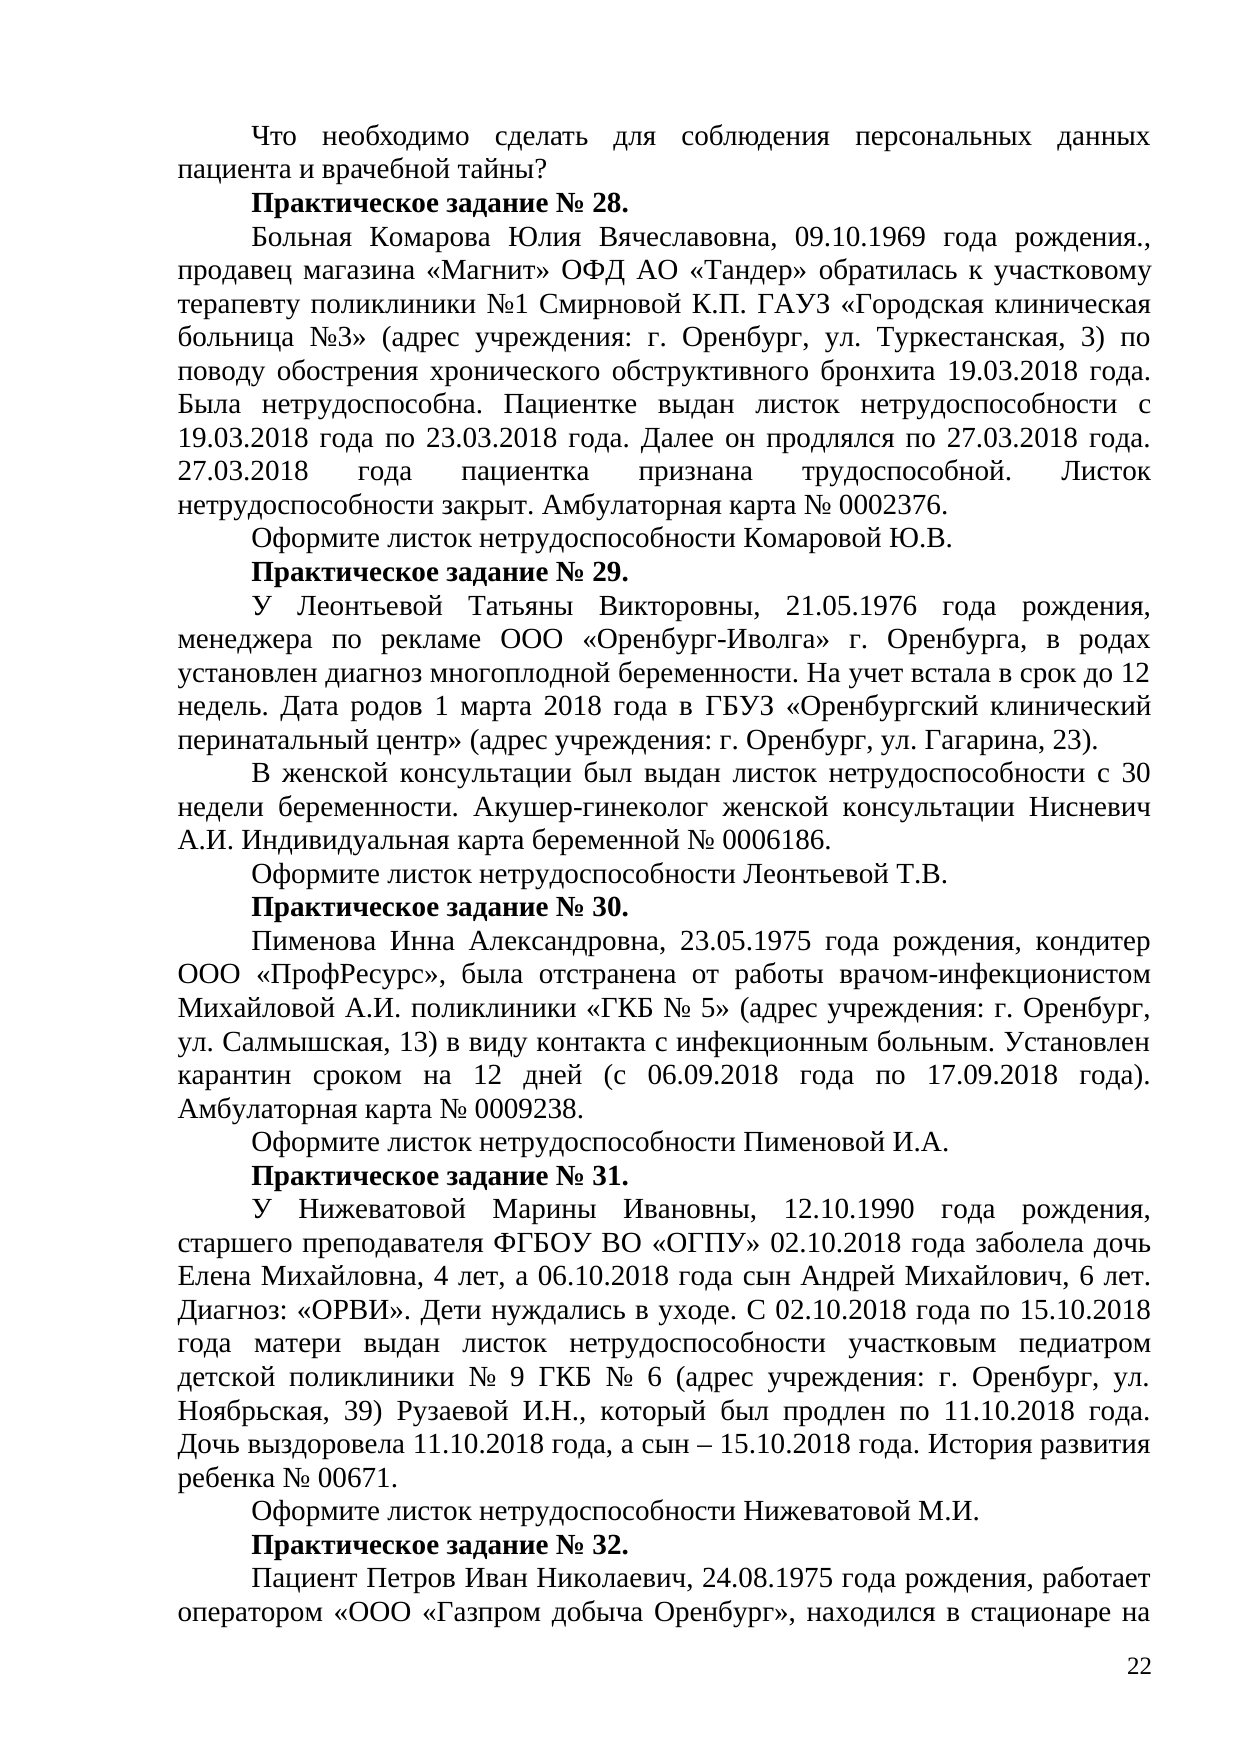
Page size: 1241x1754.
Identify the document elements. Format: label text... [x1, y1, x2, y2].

text У Леонтьевой Татьяны Викторовны, 21.05.1976 года рождения, менеджера по рекламе ООО «Оренбург-Иволга» г. Оренбурга, в родах установлен диагноз многоплодной беременности. На учет встала в срок до 12 недель. Дата родов 1 марта 2018 года в ГБУЗ «Оренбургский клинический перинатальный центр» (адрес учреждения: г. Оренбург, ул. Гагарина, 23). [177, 588, 1152, 755]
text Оформите листок нетрудоспособности Нижеватовой М.И. [177, 1493, 1152, 1527]
text Оформите листок нетрудоспособности Леонтьевой Т.В. [177, 856, 1152, 889]
text Пименова Инна Александровна, 23.05.1975 года рождения, кондитер ООО «ПрофРесурс», была отстранена от работы врачом-инфекционистом Михайловой А.И. поликлиники «ГКБ № 5» (адрес учреждения: г. Оренбург, ул. Салмышская, 13) в виду контакта с инфекционным больным. Установлен карантин сроком на 12 дней (с 06.09.2018 года по 17.09.2018 года). Амбулаторная карта № 0009238. [177, 923, 1152, 1124]
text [177, 1560, 1152, 1627]
list Практическое задание № 30. [177, 889, 1152, 923]
text Практическое задание № 28. [177, 185, 1152, 219]
list Практическое задание № 31. [177, 1158, 1152, 1191]
text Оформите листок нетрудоспособности Комаровой Ю.В. [177, 521, 1152, 554]
text Больная Комарова Юлия Вячеславовна, 09.10.1969 года рождения., продавец магазина «Магнит» ОФД АО «Тандер» обратилась к участковому терапевту поликлиники №1 Смирновой К.П. ГАУЗ «Городская клиническая больница №3» (адрес учреждения: г. Оренбург, ул. Туркестанская, 3) по поводу обострения хронического обструктивного бронхита 19.03.2018 года. Была нетрудоспособна. Пациентке выдан листок нетрудоспособности с 19.03.2018 года по 23.03.2018 года. Далее он продлялся по 27.03.2018 года. 27.03.2018 года пациентка признана трудоспособной. Листок нетрудоспособности закрыт. Амбулаторная карта № 0002376. [177, 219, 1152, 521]
text В женской консультации был выдан листок нетрудоспособности с 30 недели беременности. Акушер-гинеколог женской консультации Нисневич А.И. Индивидуальная карта беременной № 0006186. [177, 755, 1152, 856]
text Что необходимо сделать для соблюдения персональных данных пациента и врачебной тайны? [177, 118, 1152, 185]
list Практическое задание № 32. [177, 1527, 1152, 1560]
text Оформите листок нетрудоспособности Пименовой И.А. [177, 1124, 1152, 1158]
text Практическое задание № 29. [177, 554, 1152, 588]
text У Нижеватовой Марины Ивановны, 12.10.1990 года рождения, старшего преподавателя ФГБОУ ВО «ОГПУ» 02.10.2018 года заболела дочь Елена Михайловна, 4 лет, а 06.10.2018 года сын Андрей Михайлович, 6 лет. Диагноз: «ОРВИ». Дети нуждались в уходе. С 02.10.2018 года по 15.10.2018 года матери выдан листок нетрудоспособности участковым педиатром детской поликлиники № 9 ГКБ № 6 (адрес учреждения: г. Оренбург, ул. Ноябрьская, 39) Рузаевой И.Н., который был продлен по 11.10.2018 года. Дочь выздоровела 11.10.2018 года, а сын – 15.10.2018 года. История развития ребенка № 00671. [177, 1191, 1152, 1493]
